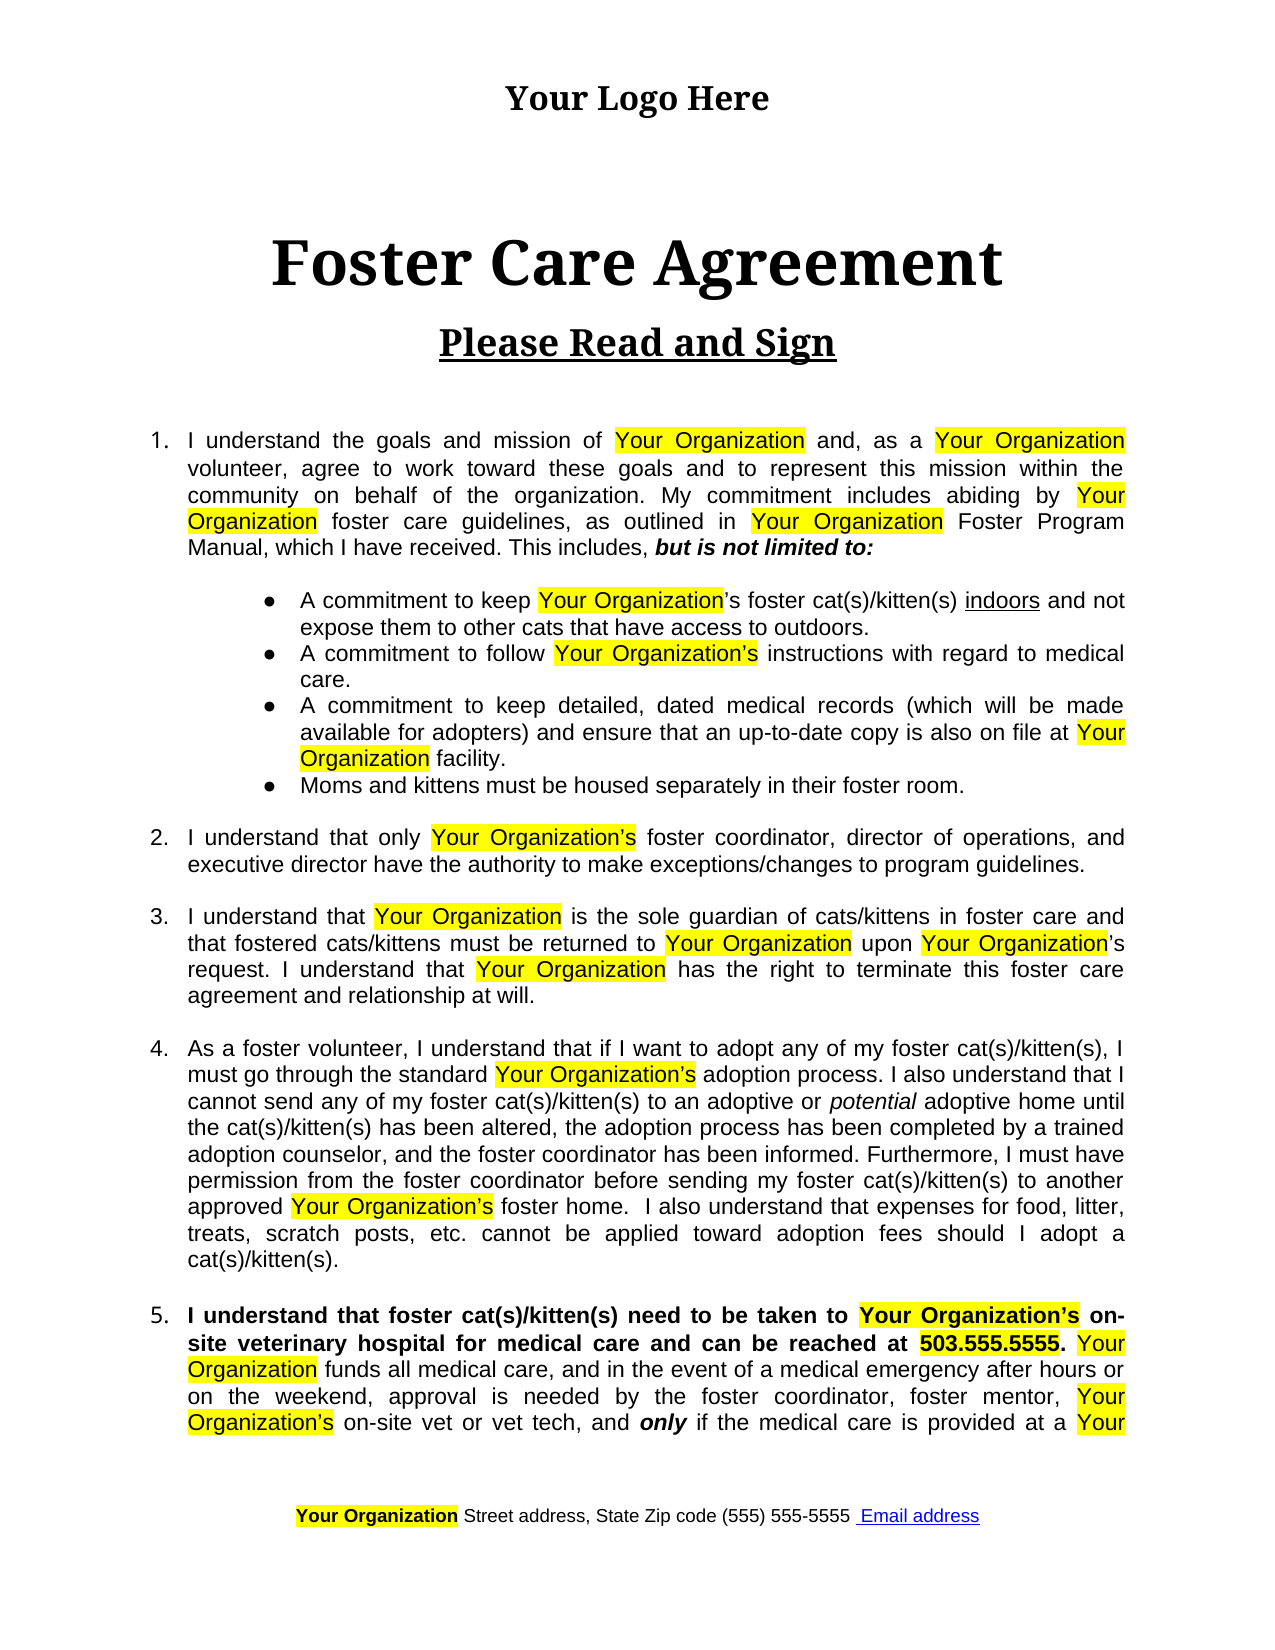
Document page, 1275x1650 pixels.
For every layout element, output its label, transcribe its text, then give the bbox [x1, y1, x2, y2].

list As a foster volunteer, I understand that if I want to adopt any of my foster cat(s)/kitten(s), I must go through the standard Your Organization’s adoption process. I also understand that I cannot send any of my foster cat(s)/kitten(s) to an adoptive or potential adoptive home until the cat(s)/kitten(s) has been altered, the adoption process has been completed by a trained adoption counselor, and the foster coordinator has been informed. Furthermore, I must have permission from the foster coordinator before sending my foster cat(s)/kitten(s) to another approved Your Organization’s foster home. I also understand that expenses for food, litter, treats, scratch posts, etc. cannot be applied toward adoption fees should I adopt a cat(s)/kitten(s). [150, 1035, 1125, 1272]
list I understand that Your Organization is the sole guardian of cats/kittens in foster care and that fostered cats/kittens must be returned to Your Organization upon Your Organization’s request. I understand that Your Organization has the right to terminate this foster care agreement and relationship at will. [150, 903, 1125, 1009]
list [150, 1299, 1125, 1435]
title Foster Care Agreement [150, 218, 1125, 304]
list A commitment to keep detailed, dated medical records (which will be made available for adopters) and ensure that an up-to-date copy is also on file at Your Organization facility. [262, 692, 1125, 772]
list I understand the goals and mission of Your Organization and, as a Your Organization volunteer, agree to work toward these goals and to represent this mission within the community on behalf of the organization. My commitment includes abiding by Your Organization foster care guidelines, as outlined in Your Organization Foster Program Manual, which I have received. This includes, but is not limited to: [150, 424, 1125, 561]
subtitle Please Read and Sign [150, 316, 1125, 367]
list A commitment to keep Your Organization’s foster cat(s)/kitten(s) indoors and not expose them to other cats that have access to outdoors. [262, 587, 1125, 640]
list A commitment to follow Your Organization’s instructions with regard to medical care. [262, 640, 1125, 692]
list I understand that only Your Organization’s foster coordinator, director of operations, and executive director have the authority to make exceptions/changes to program guidelines. [150, 824, 1125, 877]
list Moms and kittens must be housed separately in their foster room. [262, 772, 1125, 798]
